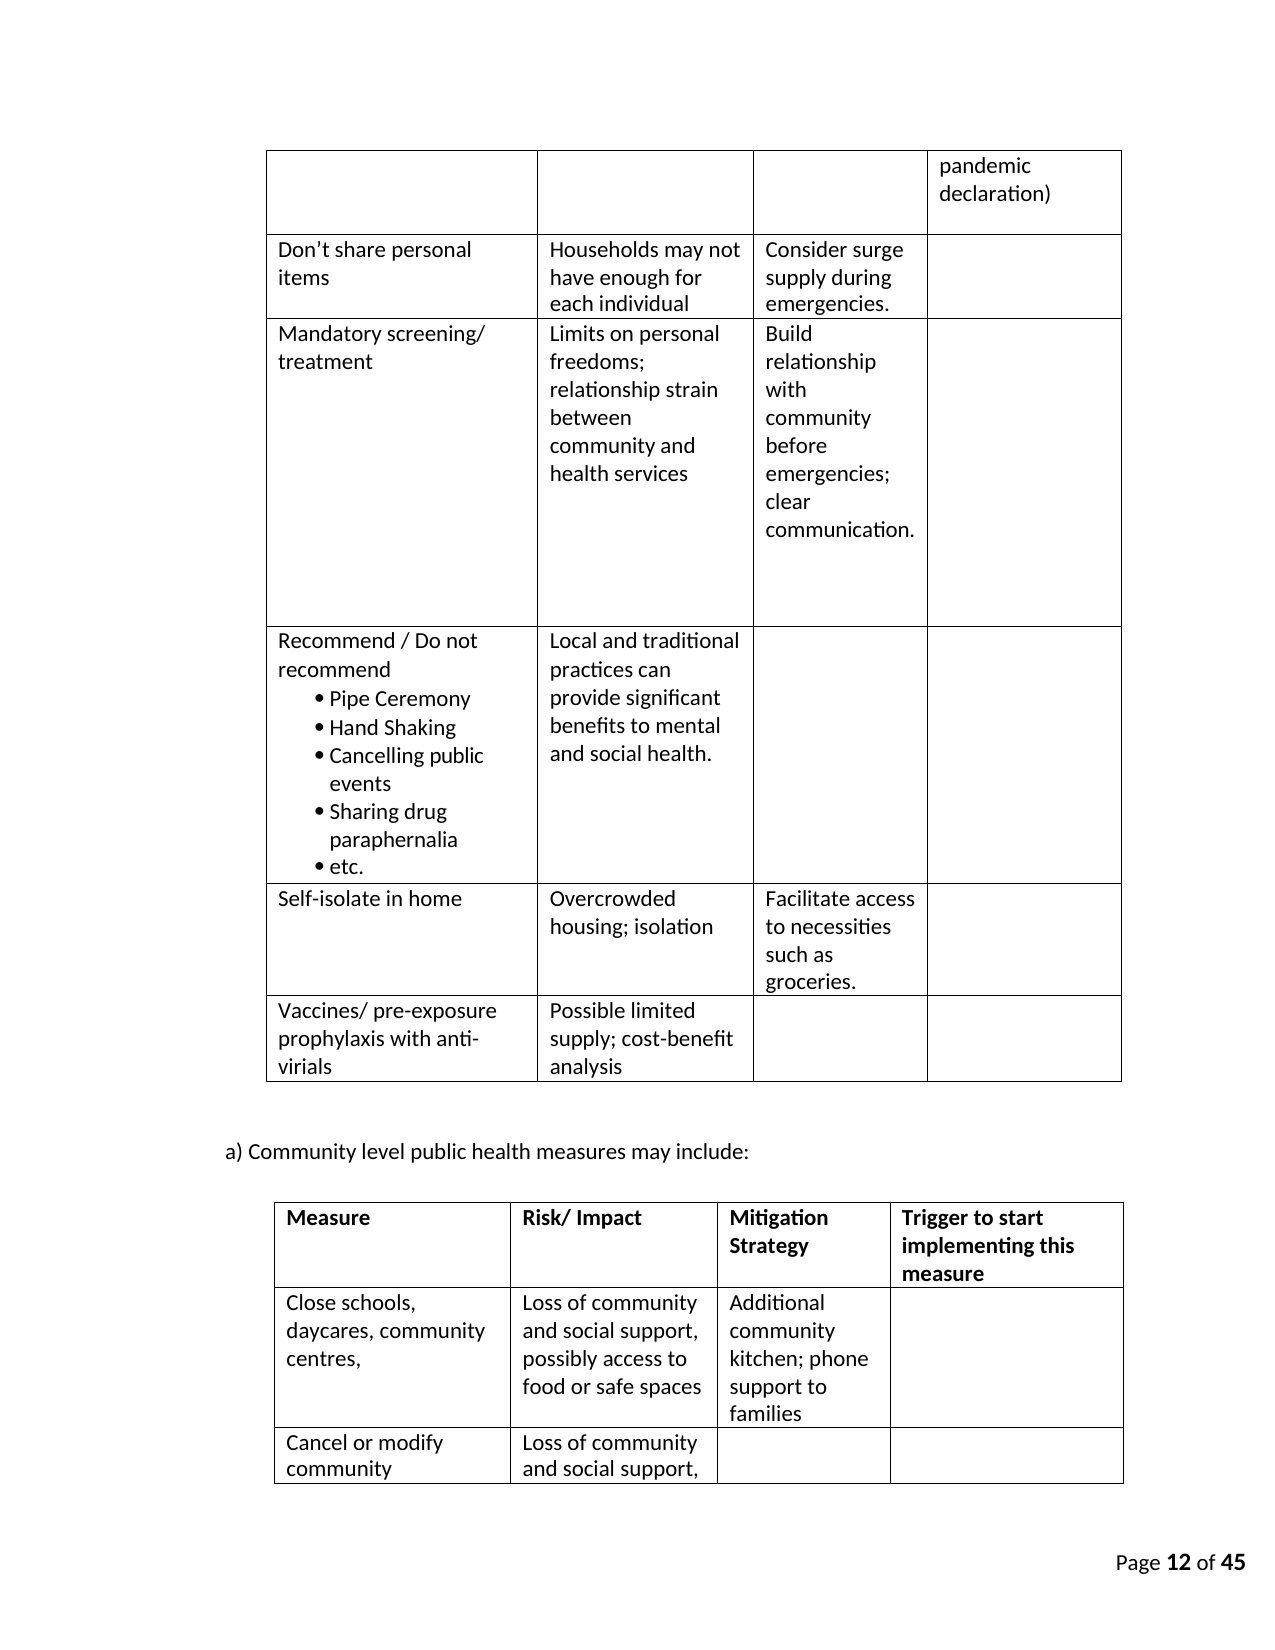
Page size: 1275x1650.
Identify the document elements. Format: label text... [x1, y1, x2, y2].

table_cell Close schools, daycares, community centres, [275, 1288, 510, 1427]
table_cell [754, 996, 927, 1081]
table_cell Overcrowded housing; isolation [538, 884, 753, 995]
table_cell Cancel or modify community [275, 1428, 510, 1483]
table_header Mitigation Strategy [718, 1203, 890, 1287]
table_cell Mandatory screening/ treatment [267, 319, 537, 626]
table_cell Possible limited supply; cost-benefit analysis [538, 996, 753, 1081]
table_cell Additional community kitchen; phone support to families [718, 1288, 890, 1427]
table_cell [928, 319, 1121, 626]
table_header Measure [275, 1203, 510, 1287]
table_cell [928, 884, 1121, 995]
table_header [754, 151, 927, 234]
table_cell Local and traditional practices can provide significant benefits to mental and social health. [538, 627, 753, 883]
table_cell Self-isolate in home [267, 884, 537, 995]
table_cell Limits on personal freedoms; relationship strain between community and health services [538, 319, 753, 626]
table_header pandemic declaration) [928, 151, 1121, 234]
table_cell Recommend / Do not recommend Pipe Ceremony Hand Shaking Cancelling public events Sharing drug paraphernalia etc. [267, 627, 537, 883]
table_cell Vaccines/ pre-exposure prophylaxis with anti- virials [267, 996, 537, 1081]
table_header [267, 151, 537, 234]
table_cell Loss of community and social support, [511, 1428, 717, 1483]
table_cell Households may not have enough for each individual [538, 235, 753, 318]
table_cell Facilitate access to necessities such as groceries. [754, 884, 927, 995]
table_cell [928, 235, 1121, 318]
table_header Trigger to start implementing this measure [891, 1203, 1123, 1287]
table_cell Build relationship with community before emergencies; clear communication. [754, 319, 927, 626]
table_cell Consider surge supply during emergencies. [754, 235, 927, 318]
table_header Risk/ Impact [511, 1203, 717, 1287]
table_cell [718, 1428, 890, 1483]
table_header [538, 151, 753, 234]
table_cell [891, 1428, 1123, 1483]
table_cell [891, 1288, 1123, 1427]
table_cell [754, 627, 927, 883]
table_cell [928, 996, 1121, 1081]
table_cell Don’t share personal items [267, 235, 537, 318]
table_cell [928, 627, 1121, 883]
table_cell Loss of community and social support, possibly access to food or safe spaces [511, 1288, 717, 1427]
text a) Community level public health measures may include: [225, 1137, 1246, 1166]
